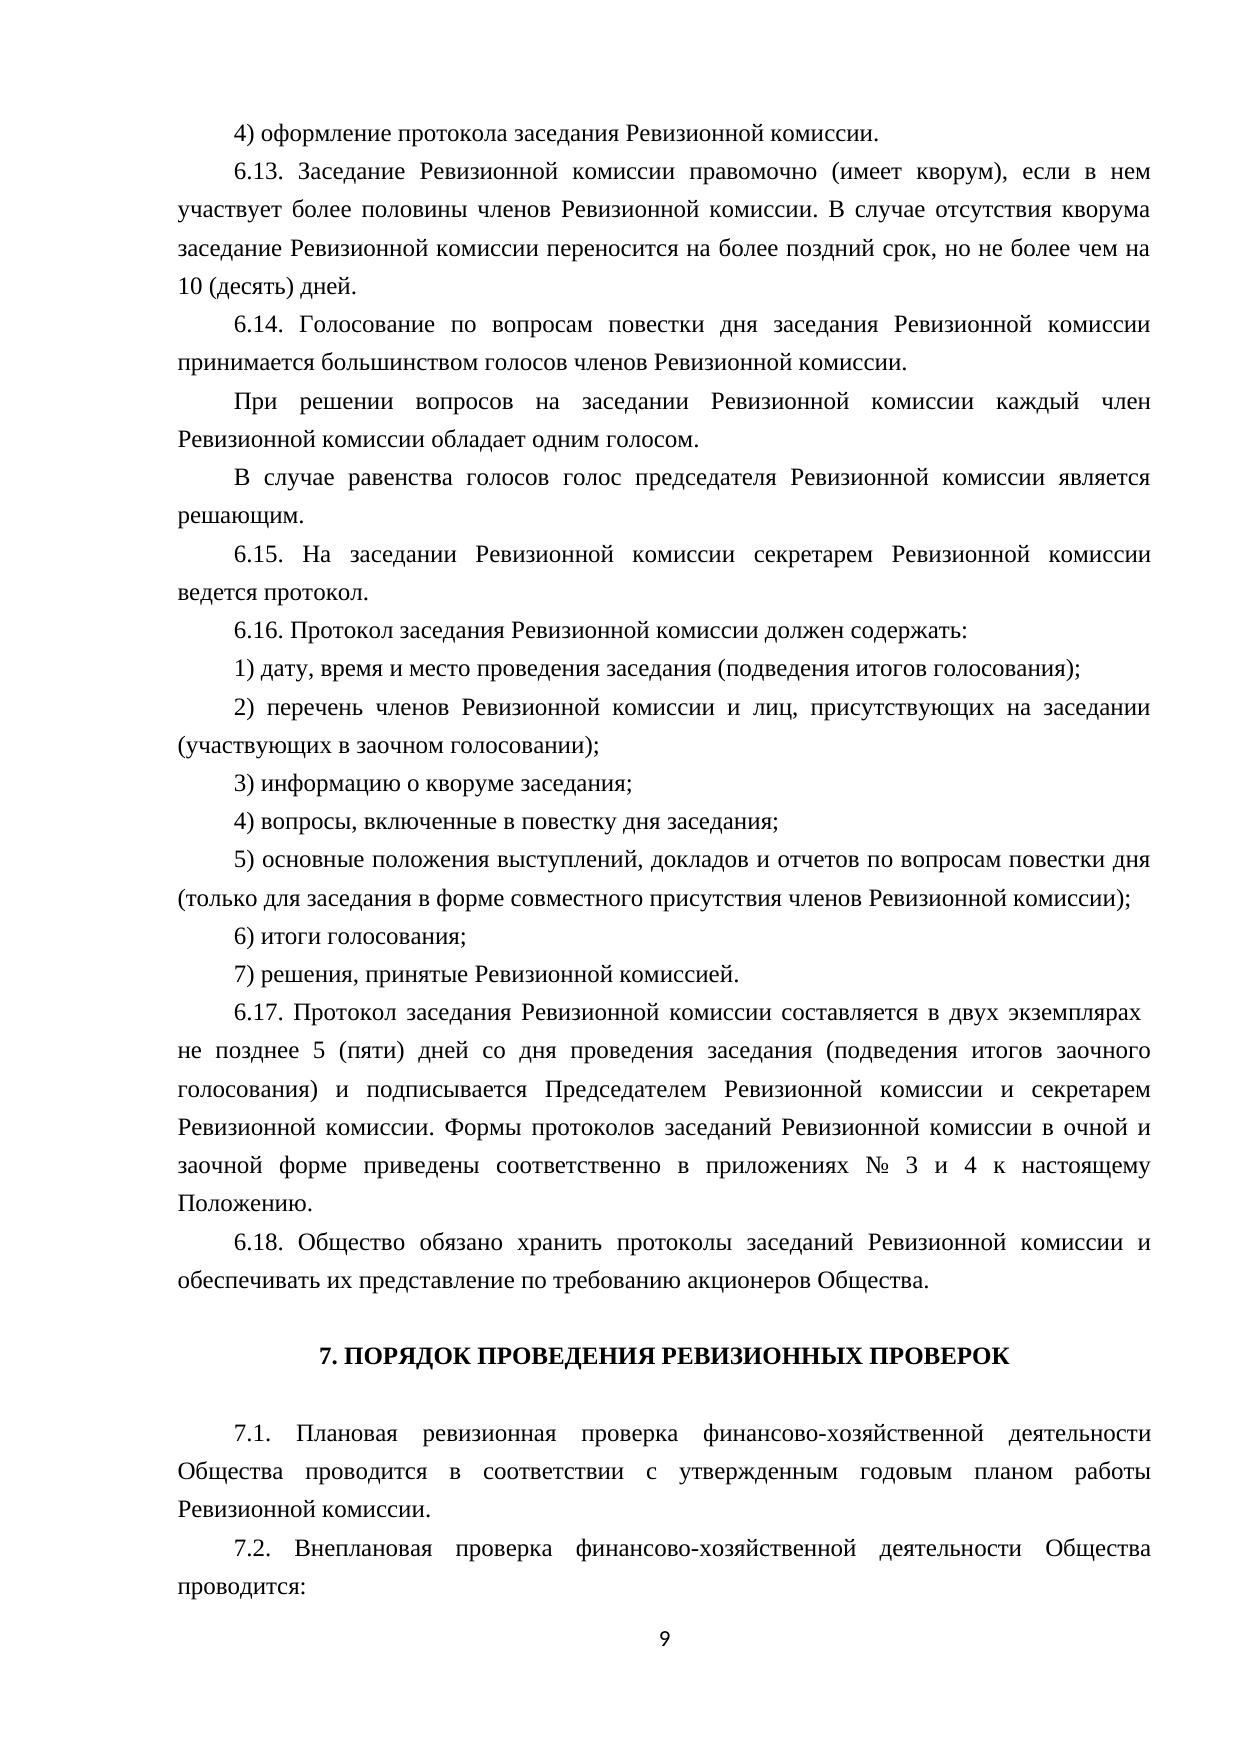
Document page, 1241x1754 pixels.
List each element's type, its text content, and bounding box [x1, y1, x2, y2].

text 7) решения, принятые Ревизионной комиссией. [177, 959, 1152, 988]
text 6.15. На заседании Ревизионной комиссии секретарем Ревизионной комиссии ведется протокол. [177, 539, 1152, 606]
text 2) перечень членов Ревизионной комиссии и лиц, присутствующих на заседании (участвующих в заочном голосовании); [177, 692, 1152, 758]
text При решении вопросов на заседании Ревизионной комиссии каждый член Ревизионной комиссии обладает одним голосом. [177, 386, 1152, 453]
text 5) основные положения выступлений, докладов и отчетов по вопросам повестки дня (только для заседания в форме совместного присутствия членов Ревизионной комиссии); [177, 844, 1152, 911]
text 6.16. Протокол заседания Ревизионной комиссии должен содержать: [177, 615, 1152, 644]
text 6.18. Общество обязано хранить протоколы заседаний Ревизионной комиссии и обеспечивать их представление по требованию акционеров Общества. [177, 1227, 1152, 1294]
text 7.2. Внеплановая проверка финансово-хозяйственной деятельности Общества проводится: [177, 1533, 1152, 1599]
text В случае равенства голосов голос председателя Ревизионной комиссии является решающим. [177, 462, 1152, 529]
text 3) информацию о кворуме заседания; [177, 768, 1152, 797]
text 7. ПОРЯДОК ПРОВЕДЕНИЯ РЕВИЗИОННЫХ ПРОВЕРОК [177, 1341, 1152, 1370]
text 4) оформление протокола заседания Ревизионной комиссии. [177, 118, 1152, 147]
text 4) вопросы, включенные в повестку дня заседания; [177, 806, 1152, 835]
text 6) итоги голосования; [177, 921, 1152, 950]
text 1) дату, время и место проведения заседания (подведения итогов голосования); [177, 653, 1152, 682]
text 6.14. Голосование по вопросам повестки дня заседания Ревизионной комиссии принимается большинством голосов членов Ревизионной комиссии. [177, 309, 1152, 376]
text 6.17. Протокол заседания Ревизионной комиссии составляется в двух экземплярах не позднее 5 (пяти) дней со дня проведения заседания (подведения итогов заочного голосования) и подписывается Председателем Ревизионной комиссии и секретарем Ревизионной комиссии. Формы протоколов заседаний Ревизионной комиссии в очной и заочной форме приведены соответственно в приложениях № 3 и 4 к настоящему Положению. [177, 997, 1152, 1217]
text 7.1. Плановая ревизионная проверка финансово-хозяйственной деятельности Общества проводится в соответствии с утвержденным годовым планом работы Ревизионной комиссии. [177, 1418, 1152, 1523]
text 6.13. Заседание Ревизионной комиссии правомочно (имеет кворум), если в нем участвует более половины членов Ревизионной комиссии. В случае отсутствия кворума заседание Ревизионной комиссии переносится на более поздний срок, но не более чем на 10 (десять) дней. [177, 156, 1152, 300]
